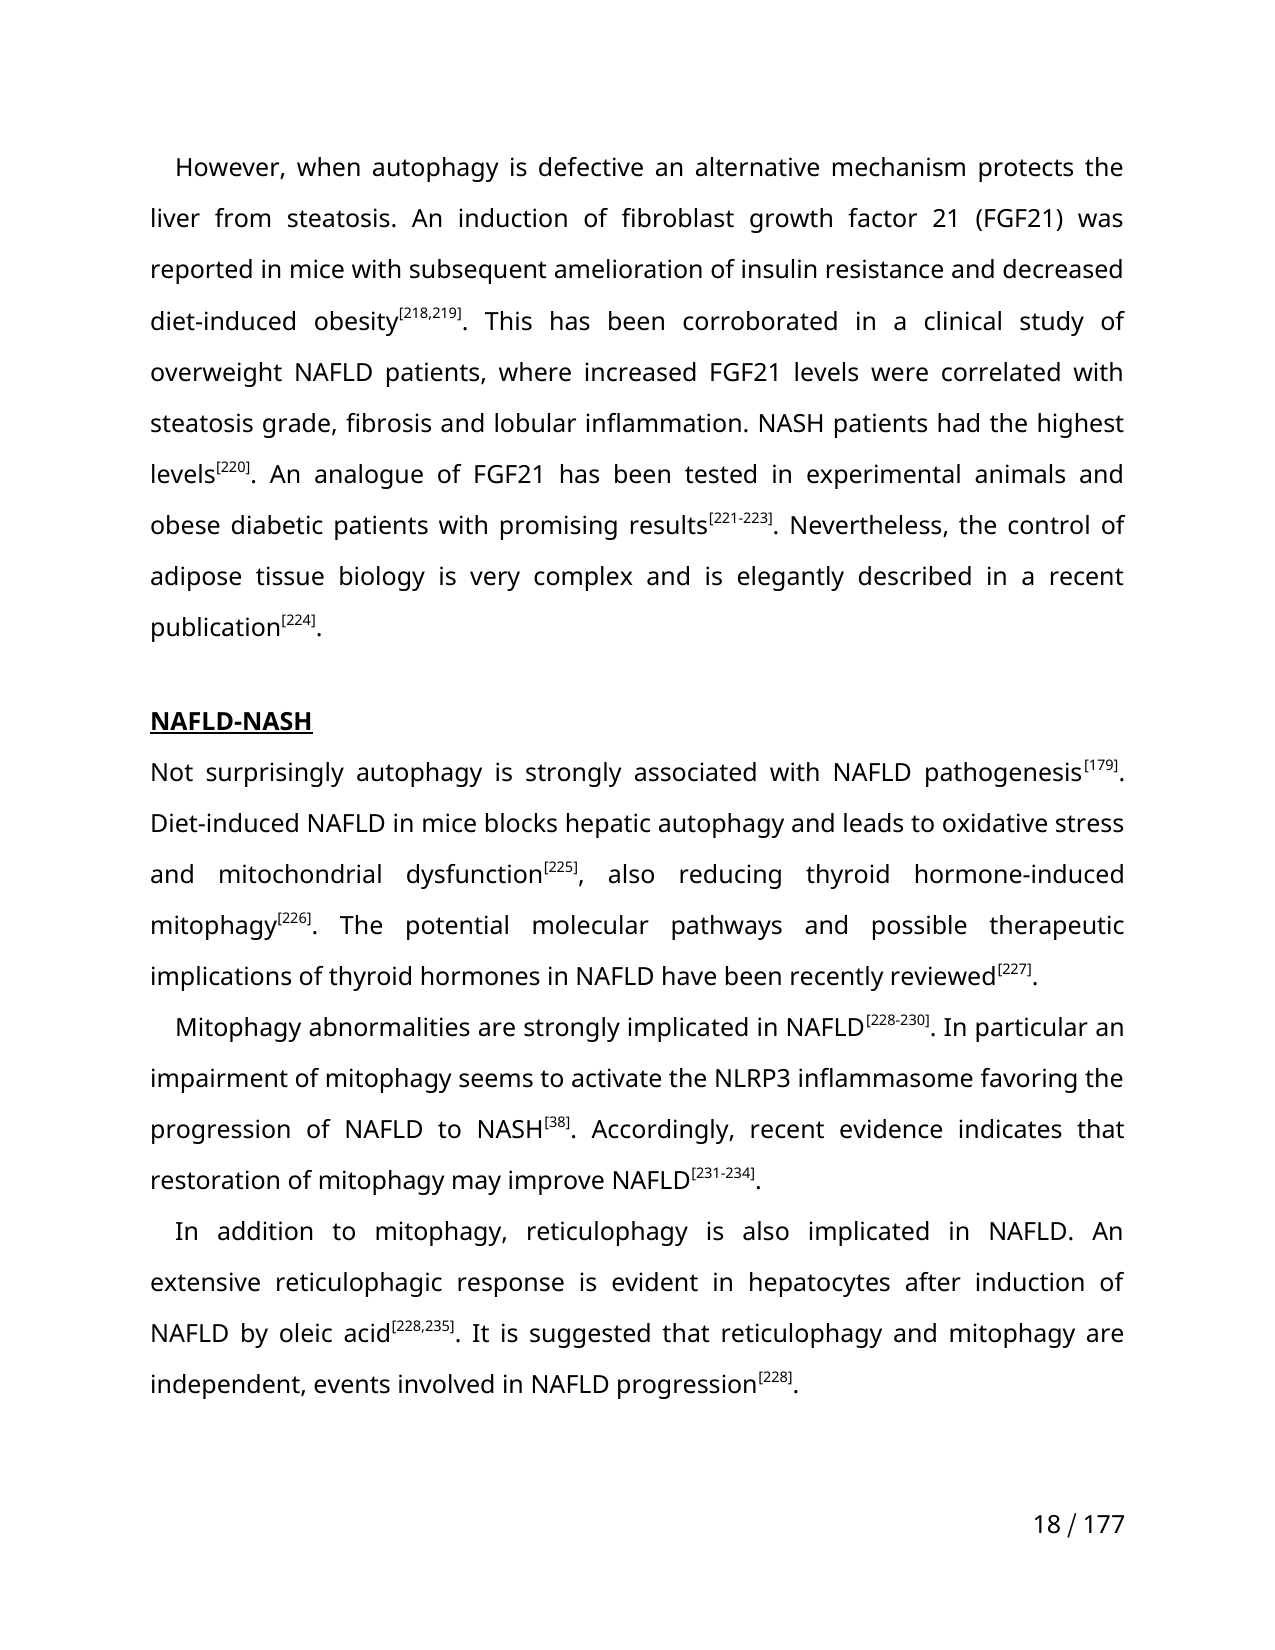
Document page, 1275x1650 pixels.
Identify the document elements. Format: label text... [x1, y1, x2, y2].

text Not surprisingly autophagy is strongly associated with NAFLD pathogenesis[179]. Diet-induced NAFLD in mice blocks hepatic autophagy and leads to oxidative stress and mitochondrial dysfunction[225], also reducing thyroid hormone-induced mitophagy[226]. The potential molecular pathways and possible therapeutic implications of thyroid hormones in NAFLD have been recently reviewed[227]. [150, 754, 1125, 993]
text Mitophagy abnormalities are strongly implicated in NAFLD[228-230]. In particular an impairment of mitophagy seems to activate the NLRP3 inflammasome favoring the progression of NAFLD to NASH[38]. Accordingly, recent evidence indicates that restoration of mitophagy may improve NAFLD[231-234]. [150, 1010, 1125, 1197]
text In addition to mitophagy, reticulophagy is also implicated in NAFLD. An extensive reticulophagic response is evident in hepatocytes after induction of NAFLD by oleic acid[228,235]. It is suggested that reticulophagy and mitophagy are independent, events involved in NAFLD progression[228]. [150, 1214, 1125, 1401]
text However, when autophagy is defective an alternative mechanism protects the liver from steatosis. An induction of fibroblast growth factor 21 (FGF21) was reported in mice with subsequent amelioration of insulin resistance and decreased diet-induced obesity[218,219]. This has been corroborated in a clinical study of overweight NAFLD patients, where increased FGF21 levels were correlated with steatosis grade, fibrosis and lobular inflammation. NASH patients had the highest levels[220]. An analogue of FGF21 has been tested in experimental animals and obese diabetic patients with promising results[221-223]. Nevertheless, the control of adipose tissue biology is very complex and is elegantly described in a recent publication[224]. [150, 150, 1125, 643]
text NAFLD-NASH [150, 703, 1125, 738]
